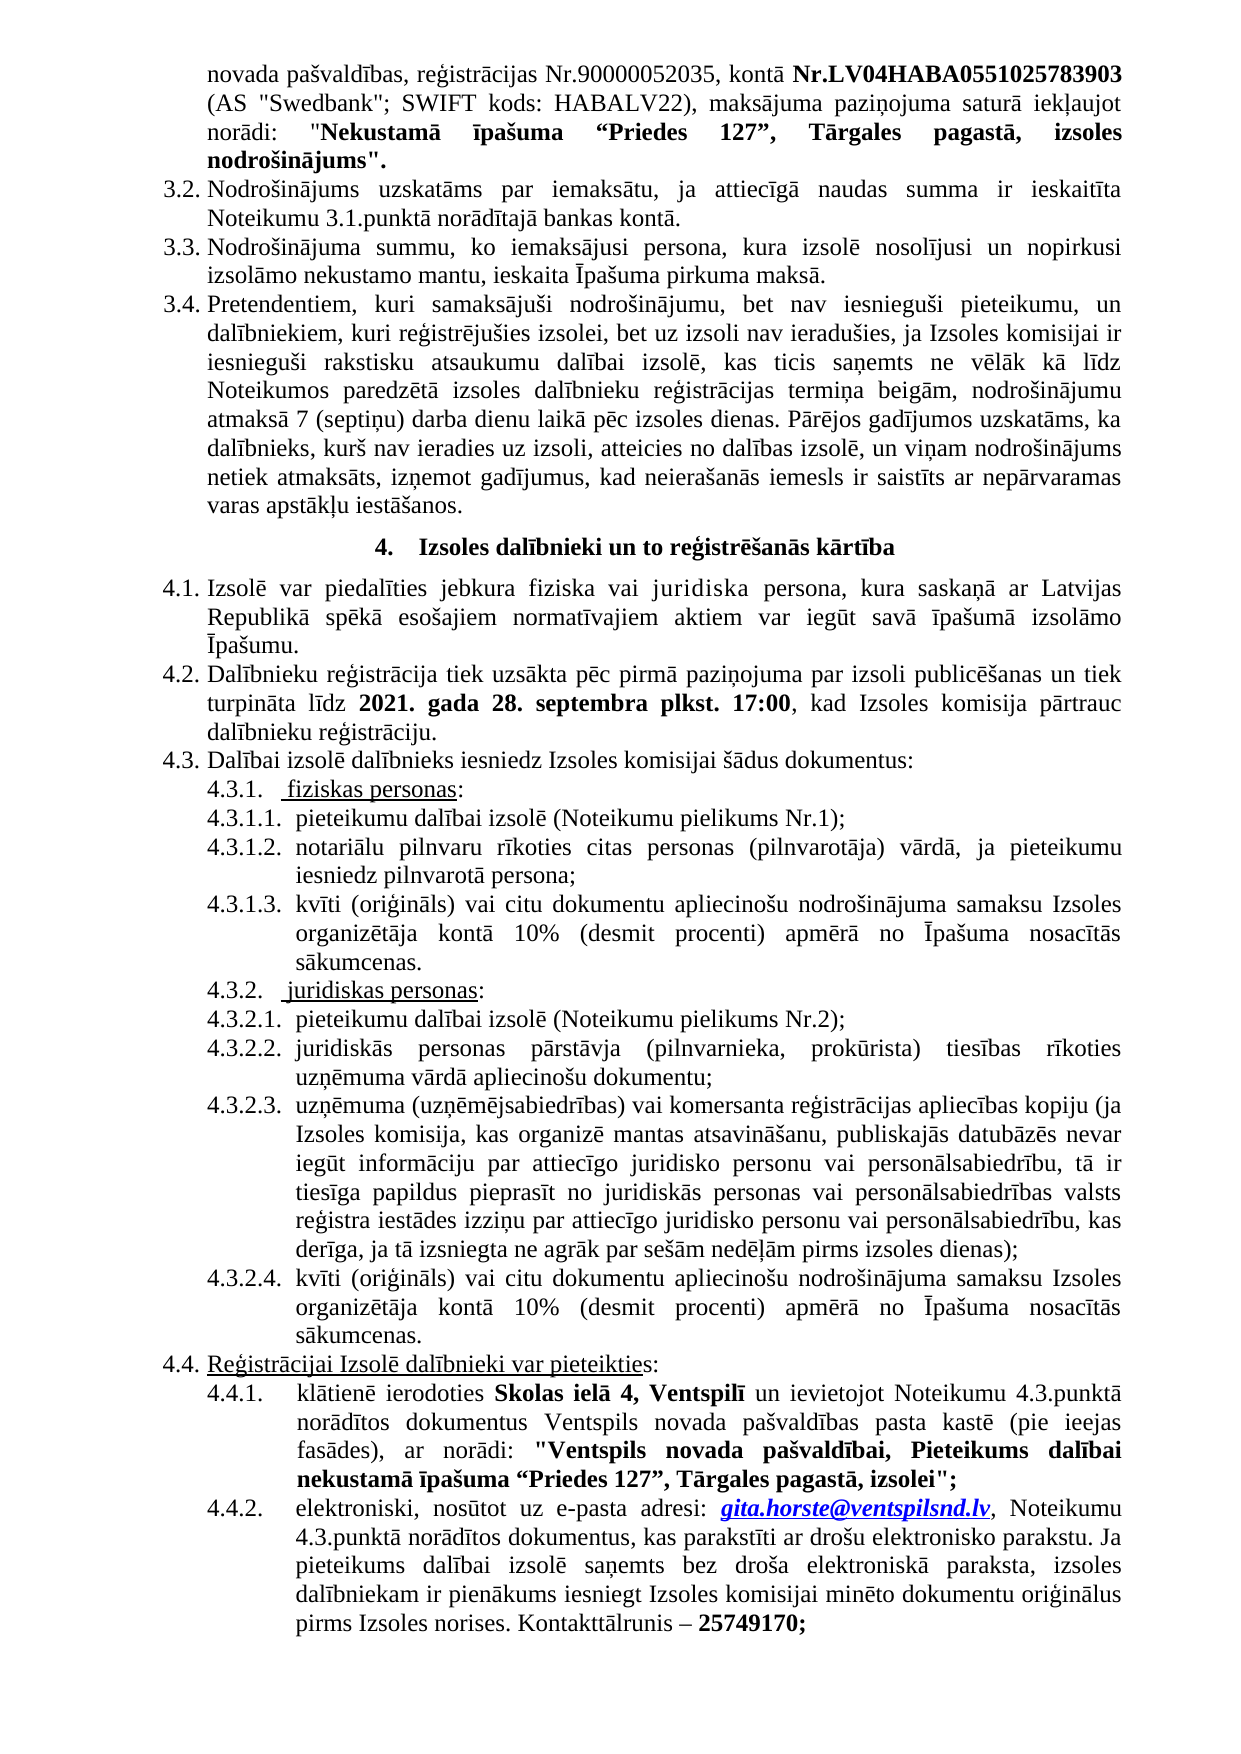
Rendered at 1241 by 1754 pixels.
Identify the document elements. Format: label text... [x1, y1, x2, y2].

list fiziskas personas: [207, 774, 1122, 803]
list notariālu pilnvaru rīkoties citas personas (pilnvarotāja) vārdā, ja pieteikumu iesniedz pilnvarotā persona; [207, 832, 1122, 889]
list juridiskās personas pārstāvja (pilnvarnieka, prokūrista) tiesības rīkoties uzņēmuma vārdā apliecinošu dokumentu; [207, 1033, 1122, 1090]
list Izsoles dalībnieki un to reģistrēšanās kārtība [148, 532, 1122, 560]
list Pretendentiem, kuri samaksājuši nodrošinājumu, bet nav iesnieguši pieteikumu, un dalībniekiem, kuri reģistrējušies izsolei, bet uz izsoli nav ieradušies, ja Izsoles komisijai ir iesnieguši rakstisku atsaukumu dalībai izsolē, kas ticis saņemts ne vēlāk kā līdz Noteikumos paredzētā izsoles dalībnieku reģistrācijas termiņa beigām, nodrošinājumu atmaksā 7 (septiņu) darba dienu laikā pēc izsoles dienas. Pārējos gadījumos uzskatāms, ka dalībnieks, kurš nav ieradies uz izsoli, atteicies no dalības izsolē, un viņam nodrošinājums netiek atmaksāts, izņemot gadījumus, kad neierašanās iemesls ir saistīts ar nepārvaramas varas apstākļu iestāšanos. [163, 289, 1122, 519]
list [162, 59, 1122, 174]
list Nodrošinājums uzskatāms par iemaksātu, ja attiecīgā naudas summa ir ieskaitīta Noteikumu 3.1.punktā norādītajā bankas kontā. [163, 174, 1122, 232]
list Dalībnieku reģistrācija tiek uzsākta pēc pirmā paziņojuma par izsoli publicēšanas un tiek turpināta līdz 2021. gada 28. septembra plkst. 17:00, kad Izsoles komisija pārtrauc dalībnieku reģistrāciju. [162, 659, 1122, 745]
list Nodrošinājuma summu, ko iemaksājusi persona, kura izsolē nosolījusi un nopirkusi izsolāmo nekustamo mantu, ieskaita Īpašuma pirkuma maksā. [163, 232, 1122, 289]
list kvīti (oriģināls) vai citu dokumentu apliecinošu nodrošinājuma samaksu Izsoles organizētāja kontā 10% (desmit procenti) apmērā no Īpašuma nosacītās sākumcenas. [207, 889, 1122, 975]
list elektroniski, nosūtot uz e-pasta adresi: gita.horste@ventspilsnd.lv, Noteikumu 4.3.punktā norādītos dokumentus, kas parakstīti ar drošu elektronisko parakstu. Ja pieteikums dalībai izsolē saņemts bez droša elektroniskā paraksta, izsoles dalībniekam ir pienākums iesniegt Izsoles komisijai minēto dokumentu oriģinālus pirms Izsoles norises. Kontakttālrunis – 25749170; [207, 1493, 1122, 1637]
list Dalībai izsolē dalībnieks iesniedz Izsoles komisijai šādus dokumentus: [162, 745, 1122, 774]
list Izsolē var piedalīties jebkura fiziska vai juridiska persona, kura saskaņā ar Latvijas Republikā spēkā esošajiem normatīvajiem aktiem var iegūt savā īpašumā izsolāmo Īpašumu. [162, 573, 1122, 659]
list klātienē ierodoties Skolas ielā 4, Ventspilī un ievietojot Noteikumu 4.3.punktā norādītos dokumentus Ventspils novada pašvaldības pasta kastē (pie ieejas fasādes), ar norādi: "Ventspils novada pašvaldībai, Pieteikums dalībai nekustamā īpašuma “Priedes 127”, Tārgales pagastā, izsolei"; [207, 1378, 1122, 1493]
list pieteikumu dalībai izsolē (Noteikumu pielikums Nr.1); [207, 803, 1122, 832]
list pieteikumu dalībai izsolē (Noteikumu pielikums Nr.2); [207, 1004, 1122, 1033]
list uzņēmuma (uzņēmējsabiedrības) vai komersanta reģistrācijas apliecības kopiju (ja Izsoles komisija, kas organizē mantas atsavināšanu, publiskajās datubāzēs nevar iegūt informāciju par attiecīgo juridisko personu vai personālsabiedrību, tā ir tiesīga papildus pieprasīt no juridiskās personas vai personālsabiedrības valsts reģistra iestādes izziņu par attiecīgo juridisko personu vai personālsabiedrību, kas derīga, ja tā izsniegta ne agrāk par sešām nedēļām pirms izsoles dienas); [207, 1090, 1122, 1263]
list Reģistrācijai Izsolē dalībnieki var pieteikties: [162, 1349, 1122, 1378]
list juridiskas personas: [207, 975, 1122, 1004]
list kvīti (oriģināls) vai citu dokumentu apliecinošu nodrošinājuma samaksu Izsoles organizētāja kontā 10% (desmit procenti) apmērā no Īpašuma nosacītās sākumcenas. [207, 1263, 1122, 1349]
